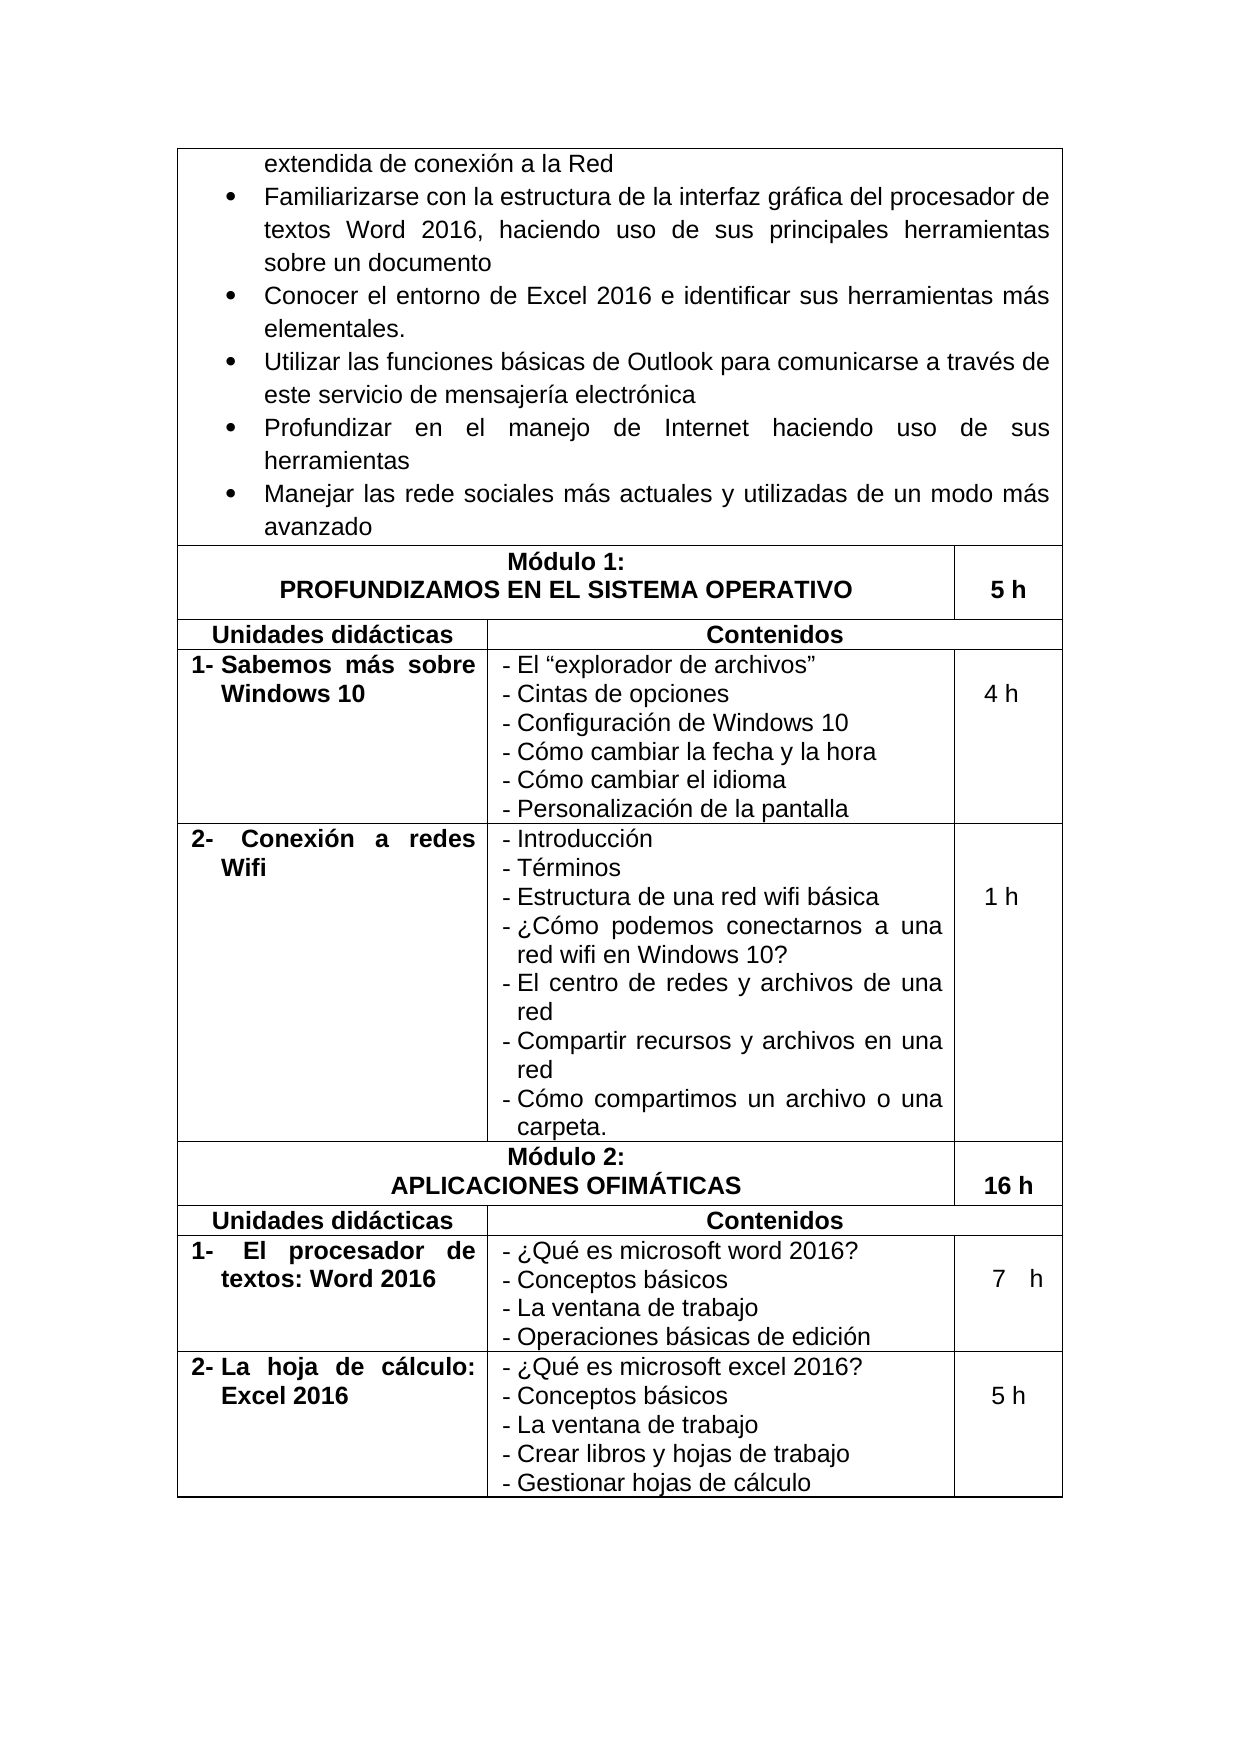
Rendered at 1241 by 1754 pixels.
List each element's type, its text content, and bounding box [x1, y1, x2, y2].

table_cell Unidades didácticas [178, 620, 487, 649]
table_cell Sabemos más sobre Windows 10 [178, 650, 487, 823]
table_cell 5 h [955, 546, 1062, 619]
table_cell Unidades didácticas [178, 1206, 487, 1235]
table_cell La hoja de cálculo: Excel 2016 [178, 1352, 487, 1496]
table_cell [178, 149, 1062, 545]
table_cell 4 h [955, 650, 1062, 823]
table_cell Módulo 2: APLICACIONES OFIMÁTICAS [178, 1142, 954, 1205]
table_cell El “explorador de archivos” Cintas de opciones Configuración de Windows 10 Cómo cambiar la fecha y la hora Cómo cambiar el idioma Personalización de la pantalla [488, 650, 954, 823]
table_cell Conexión a redes Wifi [178, 824, 487, 1141]
table_cell Contenidos [488, 620, 1062, 649]
table_cell h [955, 1236, 1062, 1351]
table_cell Contenidos [488, 1206, 1062, 1235]
table_cell 5 h [955, 1352, 1062, 1496]
table_cell El procesador de textos: Word 2016 [178, 1236, 487, 1351]
table_cell ¿Qué es microsoft excel 2016? Conceptos básicos La ventana de trabajo Crear libros y hojas de trabajo Gestionar hojas de cálculo [488, 1352, 954, 1496]
table_cell 1 h [955, 824, 1062, 1141]
table_cell 16 h [955, 1142, 1062, 1205]
table_cell Introducción Términos Estructura de una red wifi básica ¿Cómo podemos conectarnos a una red wifi en Windows 10? El centro de redes y archivos de una red Compartir recursos y archivos en una red Cómo compartimos un archivo o una carpeta. [488, 824, 954, 1141]
table_cell Módulo 1: PROFUNDIZAMOS EN EL SISTEMA OPERATIVO [178, 546, 954, 619]
table_cell ¿Qué es microsoft word 2016? Conceptos básicos La ventana de trabajo Operaciones básicas de edición [488, 1236, 954, 1351]
